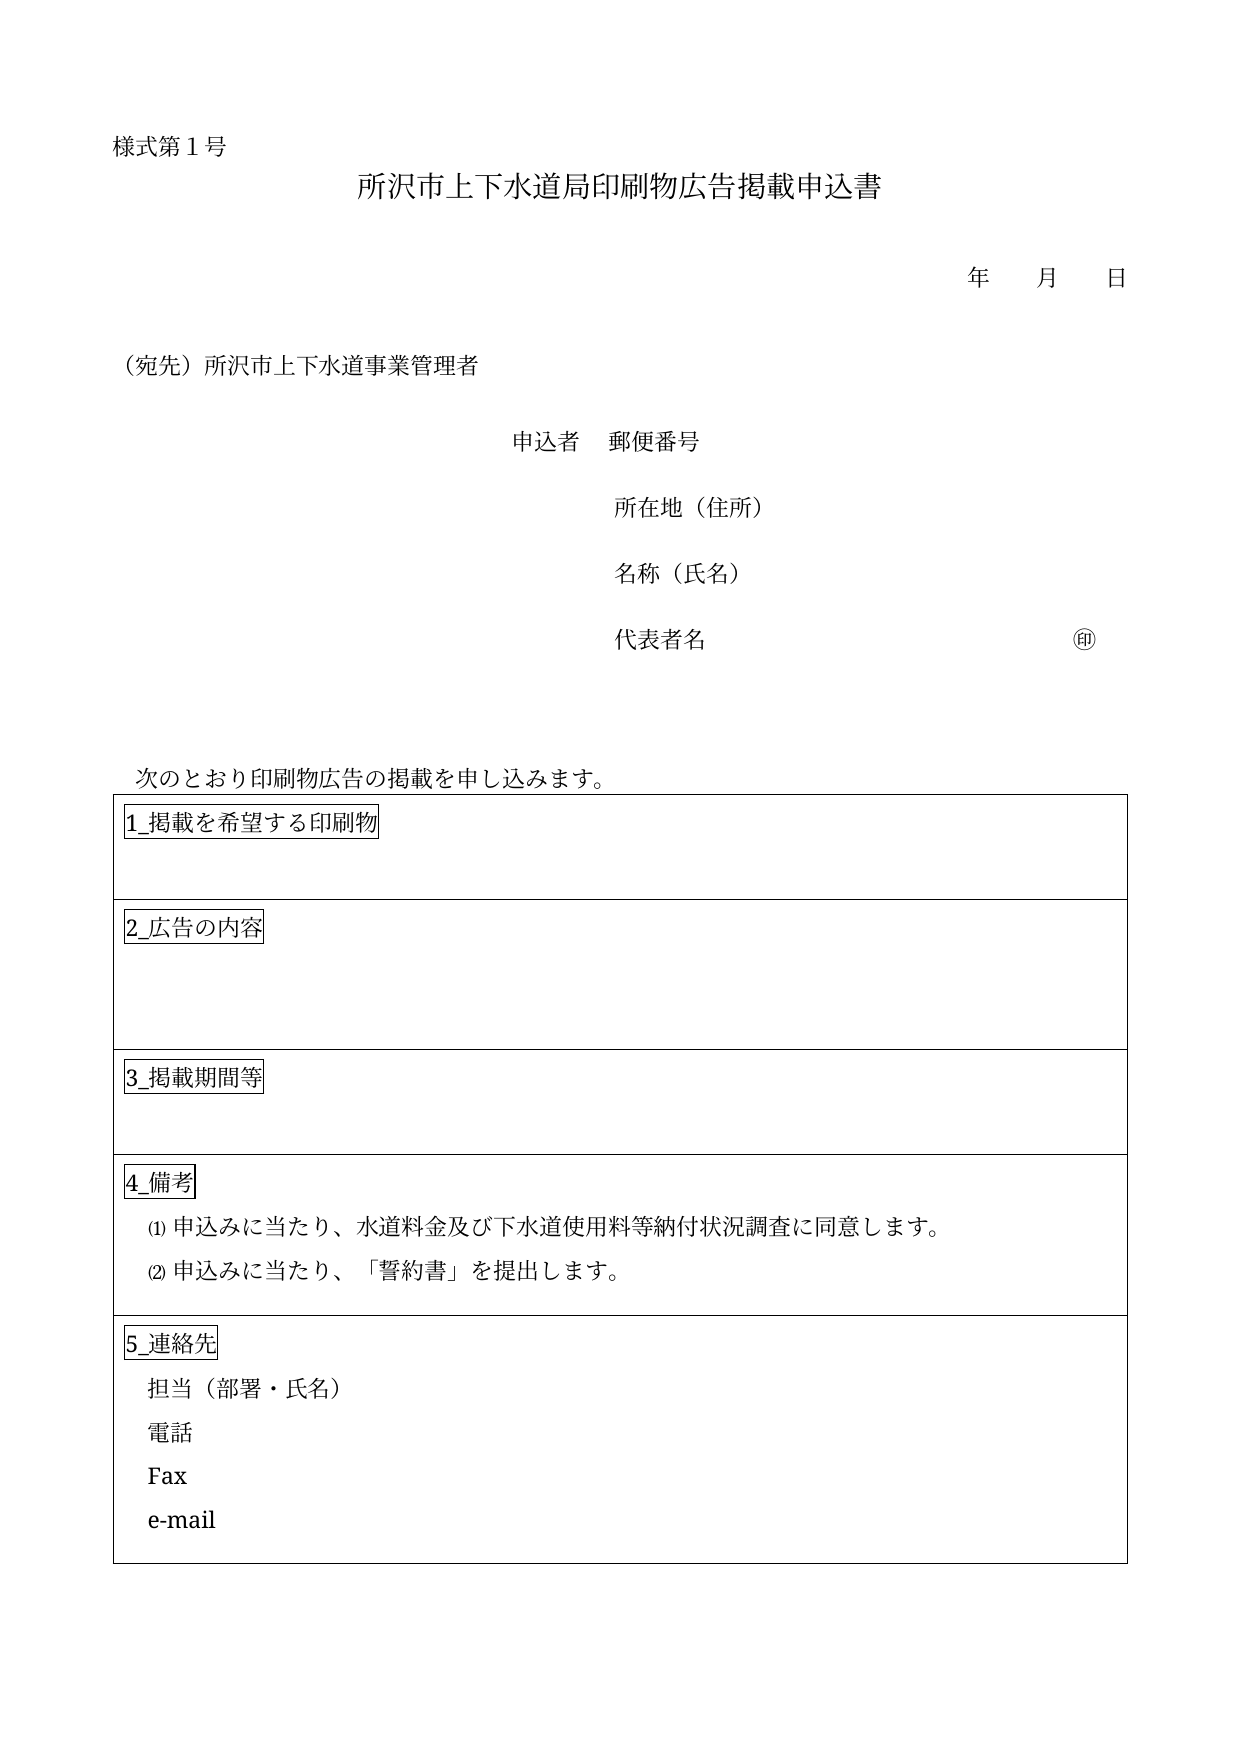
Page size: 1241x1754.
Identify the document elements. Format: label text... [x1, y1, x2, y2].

table_cell 3_掲載期間等 [114, 1050, 1127, 1154]
text 次のとおり印刷物広告の掲載を申し込みます。 [112, 750, 1131, 794]
text 名称（氏名） [614, 556, 1128, 589]
table_header 1_掲載を希望する印刷物 [114, 795, 1127, 899]
table_cell 5_連絡先 担当（部署・氏名） 電話 Fax e-mail [114, 1316, 1127, 1562]
text 年 月 日 [112, 249, 1128, 293]
text 所在地（住所） [614, 490, 1128, 523]
text 代表者名 ㊞ [614, 622, 1128, 655]
table_cell 2_広告の内容 [114, 900, 1127, 1049]
text （宛先）所沢市上下水道事業管理者 [112, 337, 1128, 381]
text 申込者 郵便番号 [511, 424, 1128, 457]
text 様式第１号 [112, 118, 1128, 162]
text 所沢市上下水道局印刷物広告掲載申込書 [112, 162, 1128, 206]
table_cell 4_備考 ⑴ 申込みに当たり、水道料金及び下水道使用料等納付状況調査に同意します。 ⑵ 申込みに当たり、「誓約書」を提出します。 [114, 1155, 1127, 1315]
